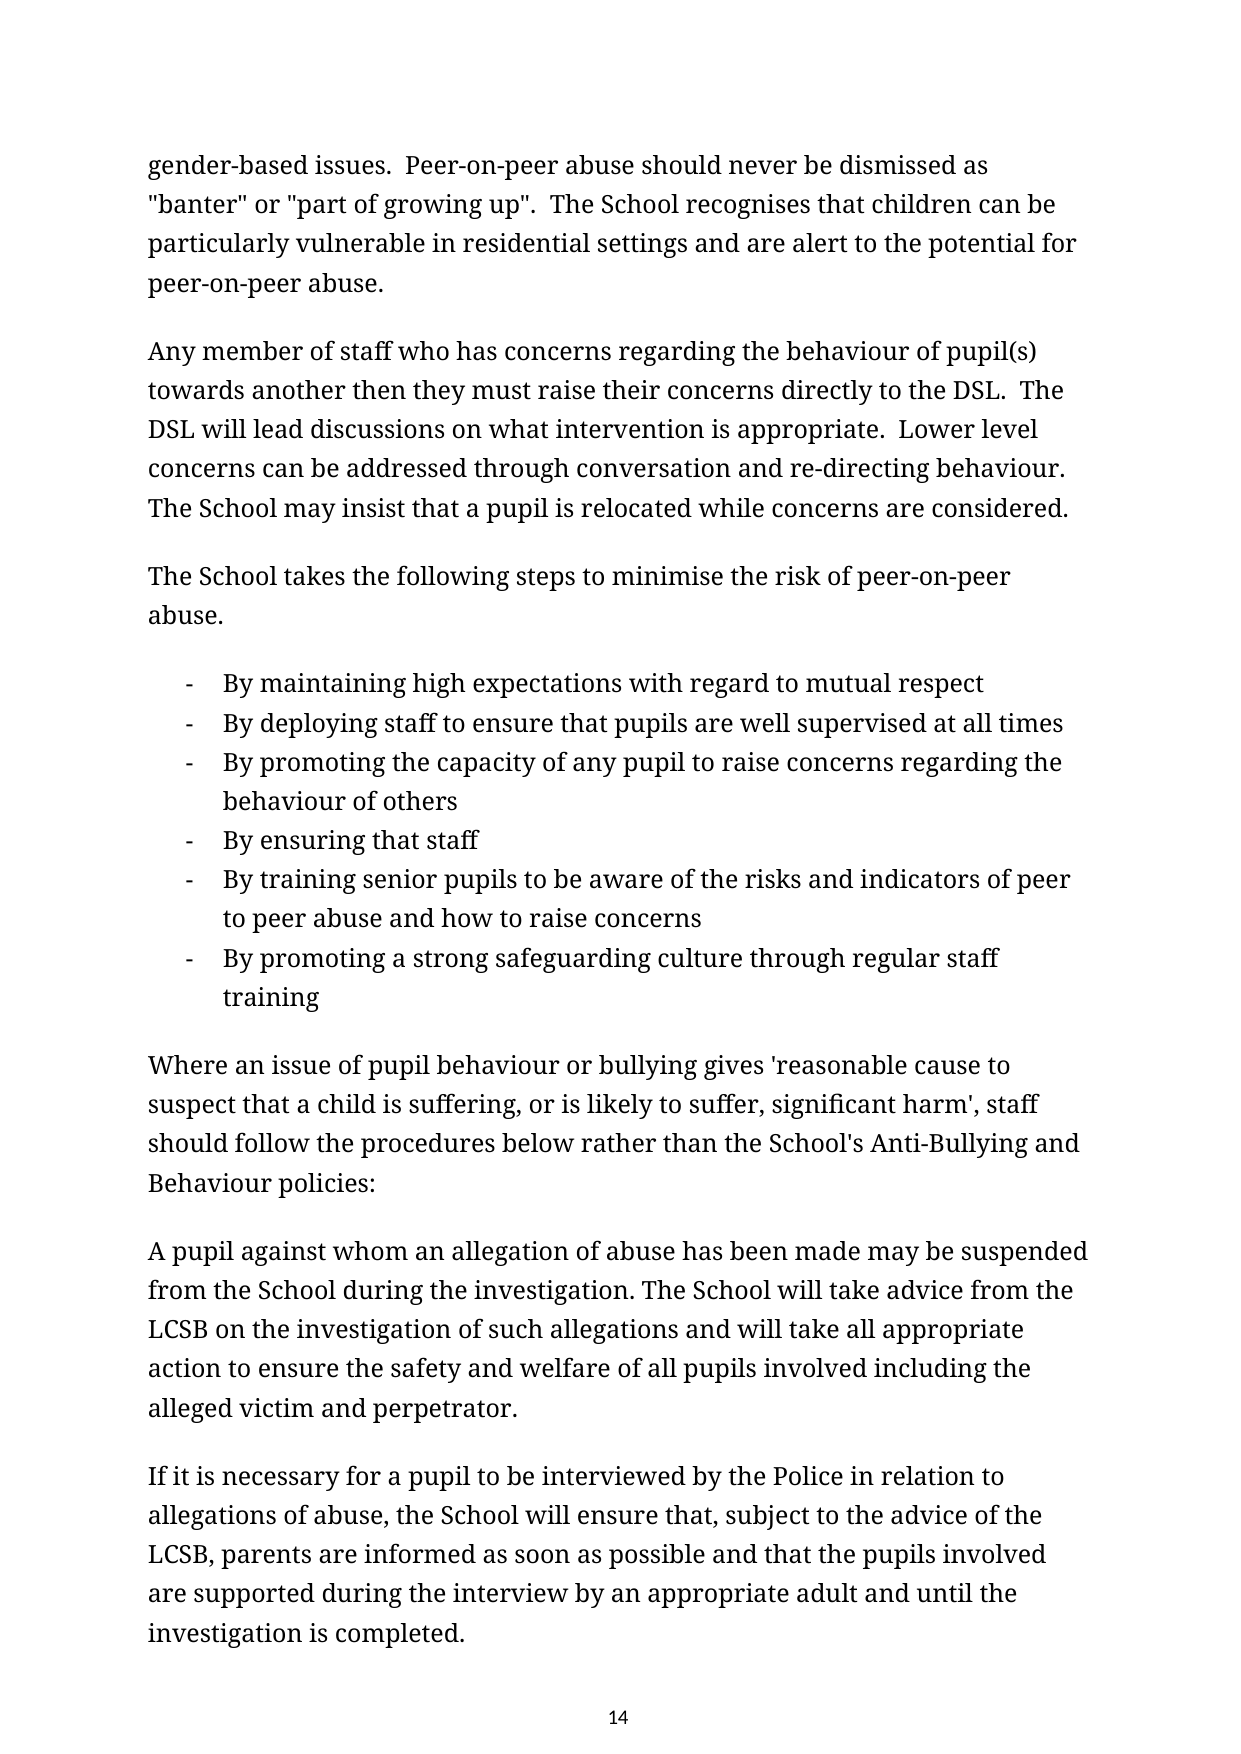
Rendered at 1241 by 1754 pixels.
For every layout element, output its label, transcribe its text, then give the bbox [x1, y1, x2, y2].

list By maintaining high expectations with regard to mutual respect [185, 666, 1092, 700]
list By deploying staff to ensure that pupils are well supervised at all times [185, 705, 1092, 739]
text A pupil against whom an allegation of abuse has been made may be suspended from the School during the investigation. The School will take advice from the LCSB on the investigation of such allegations and will take all appropriate action to ensure the safety and welfare of all pupils involved including the alleged victim and perpetrator. [148, 1233, 1092, 1424]
list By promoting a strong safeguarding culture through regular staff training [185, 940, 1092, 1013]
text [148, 148, 1092, 299]
text If it is necessary for a pupil to be interviewed by the Police in relation to allegations of abuse, the School will ensure that, subject to the advice of the LCSB, parents are informed as soon as possible and that the pupils involved are supported during the interview by an appropriate adult and until the investigation is completed. [148, 1458, 1092, 1649]
text Any member of staff who has concerns regarding the behaviour of pupil(s) towards another then they must raise their concerns directly to the DSL. The DSL will lead discussions on what intervention is appropriate. Lower level concerns can be addressed through conversation and re-directing behaviour. The School may insist that a pupil is relocated while concerns are considered. [148, 333, 1092, 524]
list By ensuring that staff [185, 823, 1092, 857]
list By promoting the capacity of any pupil to raise concerns regarding the behaviour of others [185, 744, 1092, 818]
list By training senior pupils to be aware of the risks and indicators of peer to peer abuse and how to raise concerns [185, 862, 1092, 935]
text Where an issue of pupil behaviour or bullying gives 'reasonable cause to suspect that a child is suffering, or is likely to suffer, significant harm', staff should follow the procedures below rather than the School's Anti-Bullying and Behaviour policies: [148, 1048, 1092, 1199]
text The School takes the following steps to minimise the risk of peer-on-peer abuse. [148, 558, 1092, 632]
